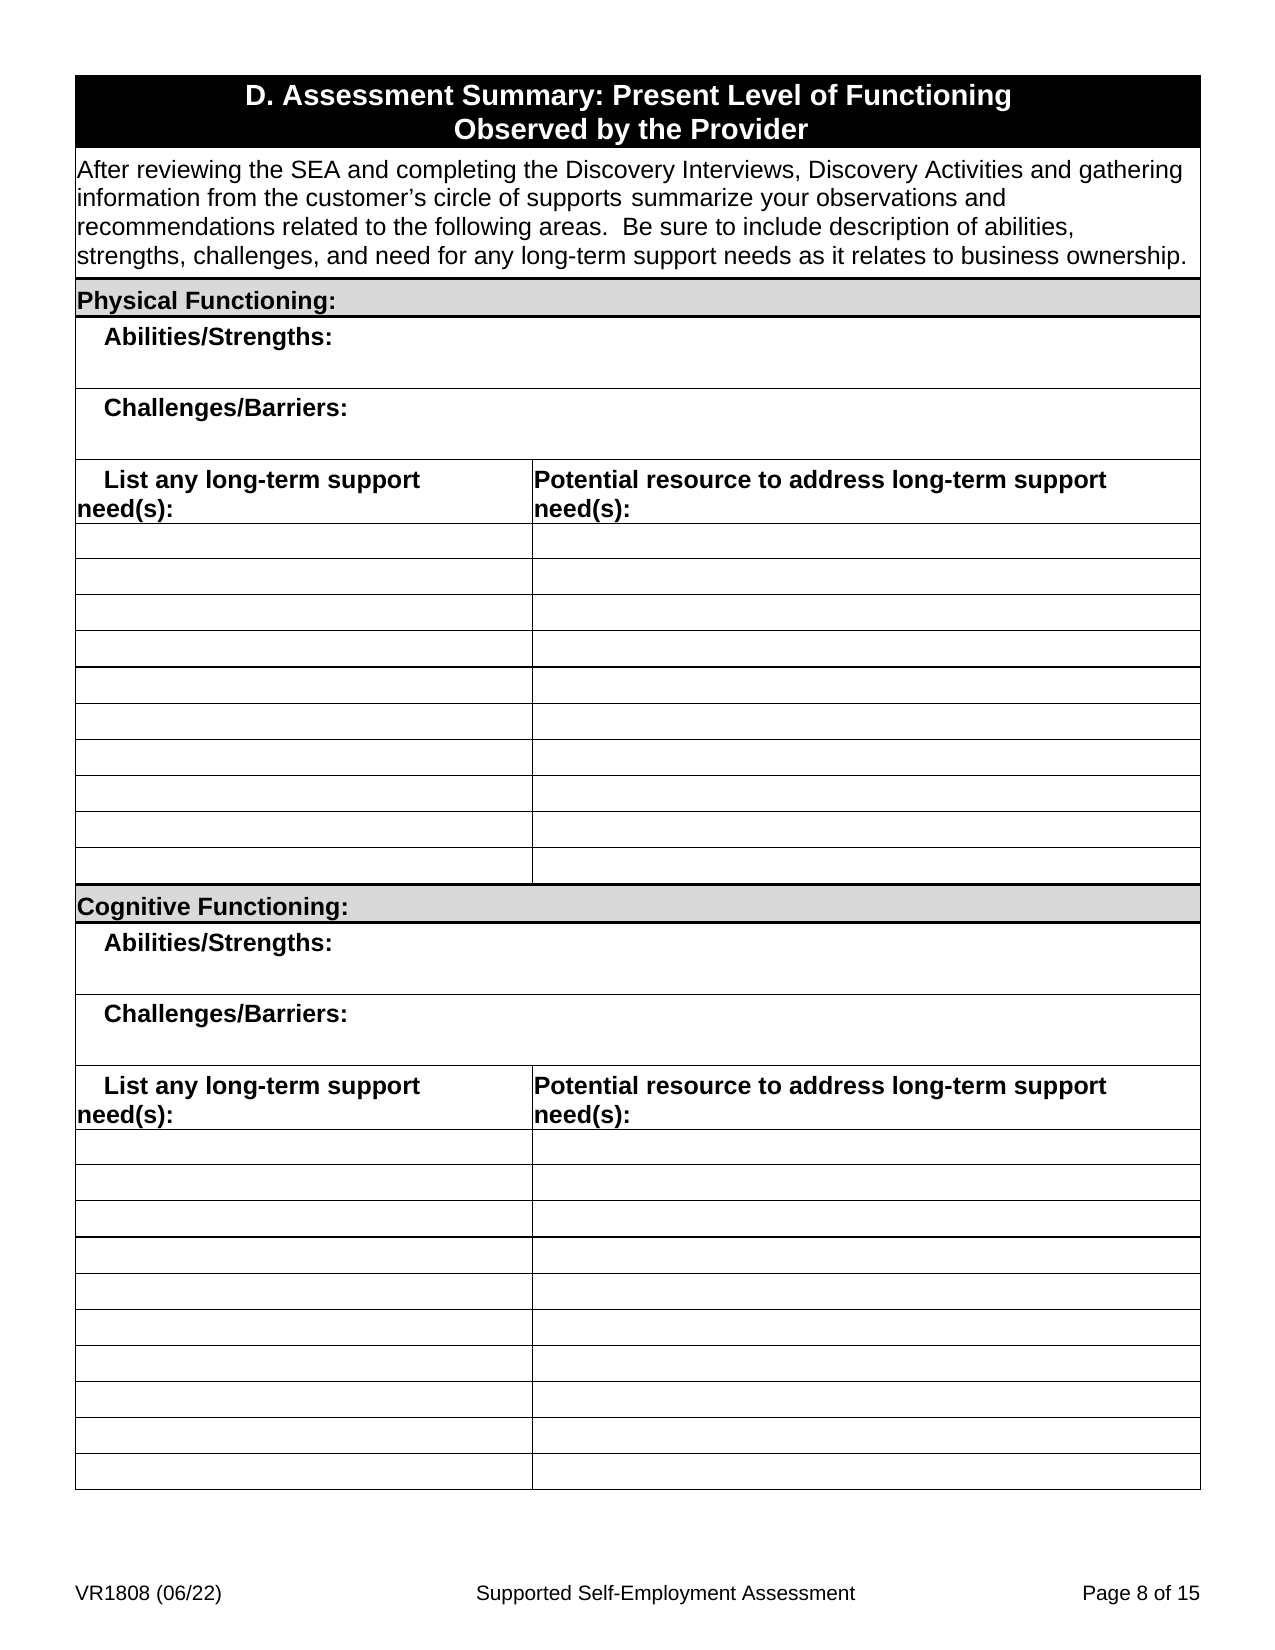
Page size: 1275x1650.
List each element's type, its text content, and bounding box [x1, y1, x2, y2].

table_cell [533, 559, 1200, 594]
table_cell Potential resource to address long-term support need(s): [533, 460, 1200, 523]
table_cell [76, 812, 532, 847]
table_cell [533, 740, 1200, 774]
table_cell [76, 1238, 532, 1272]
table_cell [533, 1382, 1200, 1417]
table_cell [76, 595, 532, 630]
table_cell [76, 1130, 532, 1164]
table_cell [76, 704, 532, 738]
table_cell [533, 1165, 1200, 1200]
table_cell [533, 668, 1200, 702]
table_cell [533, 1418, 1200, 1453]
table_cell [76, 1346, 532, 1381]
table_cell [76, 1201, 532, 1236]
table_cell [533, 631, 1200, 666]
table_cell [76, 1165, 532, 1200]
table_cell Potential resource to address long-term support need(s): [533, 1066, 1200, 1129]
table_cell After reviewing the SEA and completing the Discovery Interviews, Discovery Activities and gathering information from the customer’s circle of supports summarize your observations and recommendations related to the following areas. Be sure to include description of abilities, strengths, challenges, and need for any long-term support needs as it relates to business ownership. [76, 148, 1200, 277]
table_cell [533, 595, 1200, 630]
table_cell Cognitive Functioning: [76, 886, 1200, 921]
table_cell List any long-term support need(s): [76, 1066, 532, 1129]
table_cell [76, 631, 532, 666]
table_cell D. Assessment Summary: Present Level of Functioning Observed by the Provider [76, 76, 1200, 145]
table_cell [533, 524, 1200, 558]
table_cell Challenges/Barriers: [76, 995, 1200, 1064]
table_cell [533, 1238, 1200, 1272]
table_cell List any long-term support need(s): [76, 460, 532, 523]
table_cell [76, 1454, 532, 1489]
table_cell [76, 848, 532, 883]
table_cell [533, 1130, 1200, 1164]
table_cell [76, 740, 532, 774]
table_cell [533, 1274, 1200, 1308]
table_cell [76, 776, 532, 811]
table_cell [533, 1310, 1200, 1344]
table_cell [533, 1454, 1200, 1489]
table_cell [76, 668, 532, 702]
table_cell [76, 1382, 532, 1417]
table_cell [533, 776, 1200, 811]
table_cell Abilities/Strengths: [76, 924, 1200, 994]
table_cell Challenges/Barriers: [76, 389, 1200, 458]
table_cell [76, 559, 532, 594]
table_cell [76, 524, 532, 558]
table_cell [533, 1201, 1200, 1236]
table_cell [76, 1274, 532, 1308]
table_cell [533, 1346, 1200, 1381]
table_cell Abilities/Strengths: [76, 318, 1200, 388]
table_cell [533, 848, 1200, 883]
table_cell [76, 1310, 532, 1344]
table_cell [76, 1418, 532, 1453]
table_cell Physical Functioning: [76, 280, 1200, 315]
table_cell [533, 704, 1200, 738]
table_cell [533, 812, 1200, 847]
